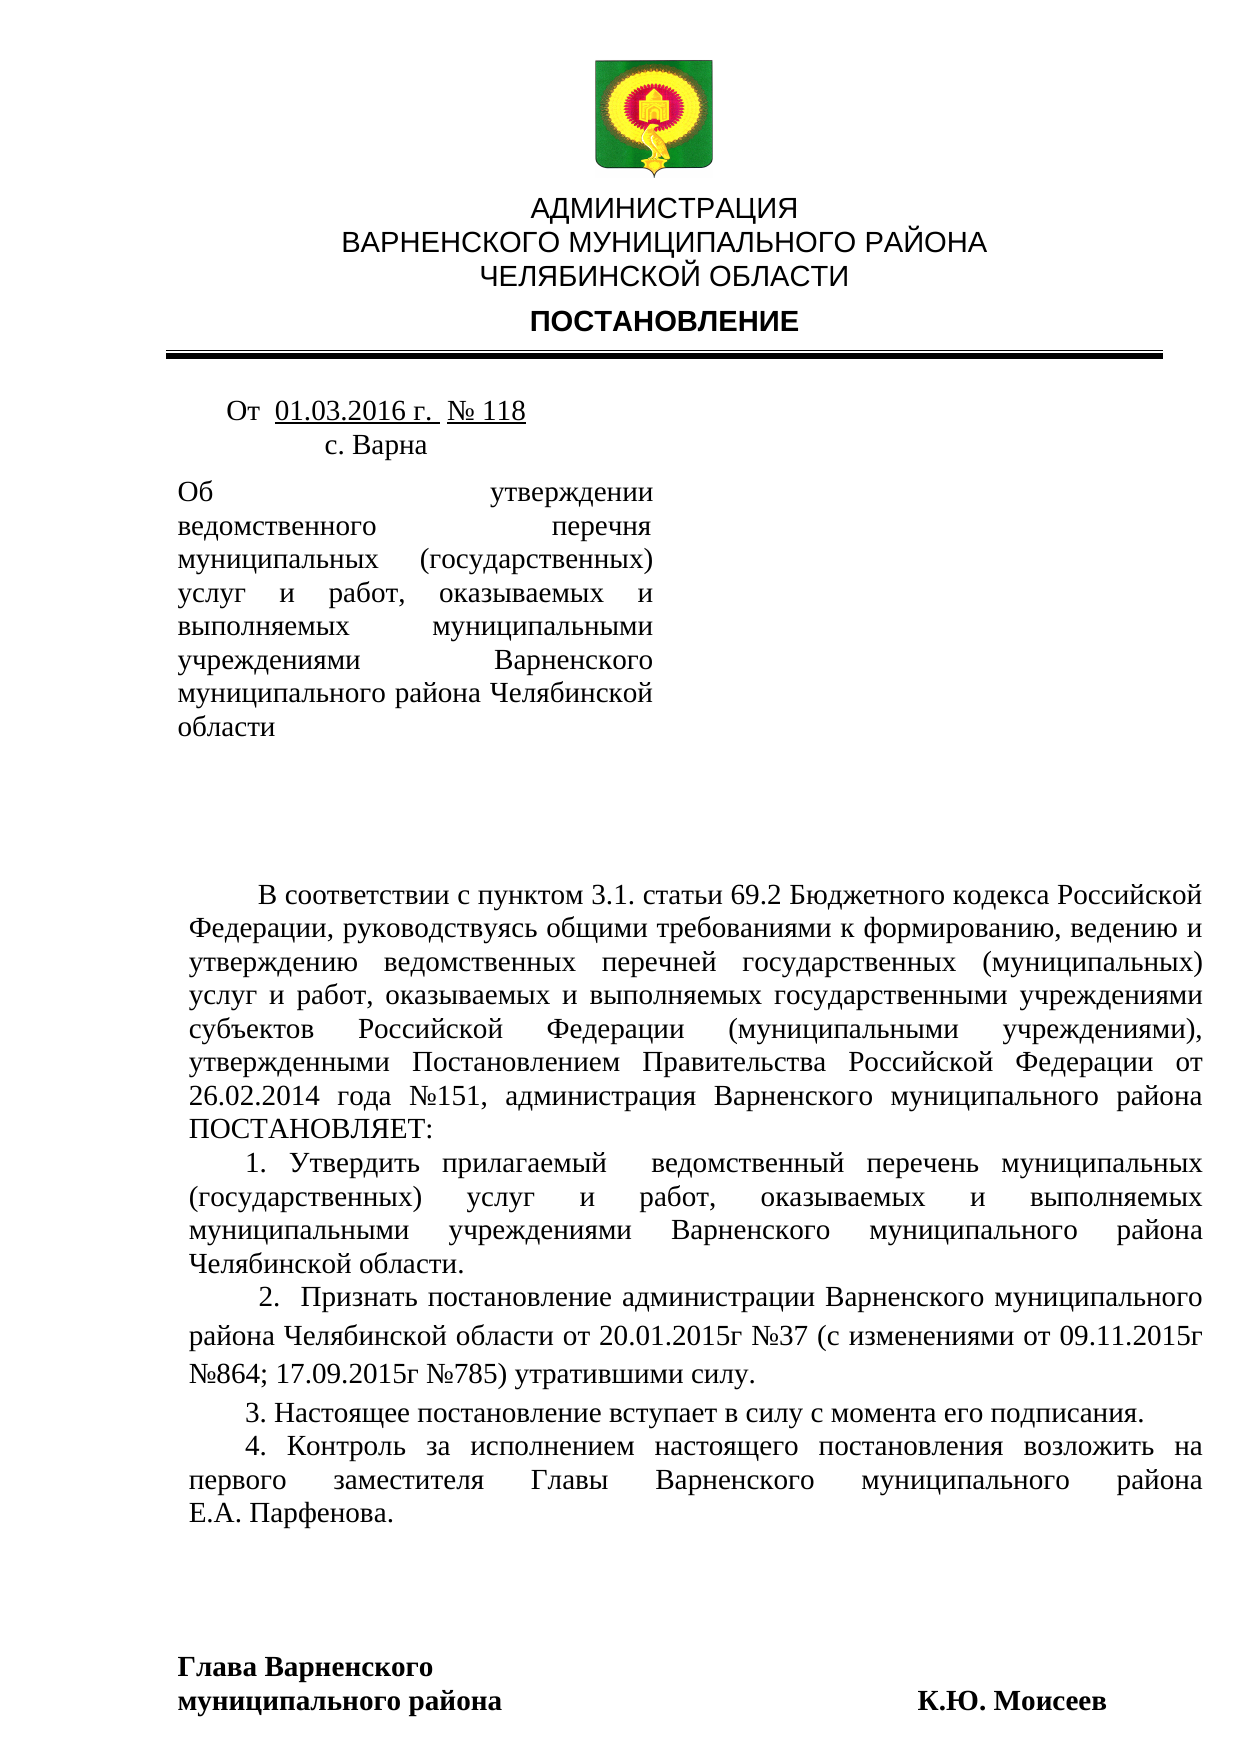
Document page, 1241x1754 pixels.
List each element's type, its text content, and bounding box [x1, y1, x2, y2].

table_header АДМИНИСТРАЦИЯ ВАРНЕНСКОГО МУНИЦИПАЛЬНОГО РАЙОНА ЧЕЛЯБИНСКОЙ ОБЛАСТИ ПОСТАНОВЛЕНИЕ [166, 192, 1163, 350]
table_header В соответствии с пунктом 3.1. статьи 69.2 Бюджетного кодекса Российской Федерации, руководствуясь общими требованиями к формированию, ведению и утверждению ведомственных перечней государственных (муниципальных) услуг и работ, оказываемых и выполняемых государственными учреждениями субъектов Российской Федерации (муниципальными учреждениями), утвержденными Постановлением Правительства Российской Федерации от 26.02.2014 года №151, администрация Варненского муниципального района ПОСТАНОВЛЯЕТ: 1. Утвердить прилагаемый ведомственный перечень муниципальных (государственных) услуг и работ, оказываемых и выполняемых муниципальными учреждениями Варненского муниципального района Челябинской области. 2. Признать постановление администрации Варненского муниципального района Челябинской области от 20.01.2015г №37 (с изменениями от 09.11.2015г №864; 17.09.2015г №785) утратившими силу. 3. Настоящее постановление вступает в силу с момента его подписания. 4. Контроль за исполнением настоящего постановления возложить на первого заместителя Главы Варненского муниципального района Е.А. Парфенова. [177, 877, 1215, 1596]
picture [595, 59, 713, 178]
table_header От 01.03.2016 г. № 118 с. Варна [166, 393, 586, 460]
table_header Об утверждении ведомственного перечня муниципальных (государственных) услуг и работ, оказываемых и выполняемых муниципальными учреждениями Варненского муниципального района Челябинской области [166, 474, 664, 877]
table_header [166, 1649, 1207, 1716]
